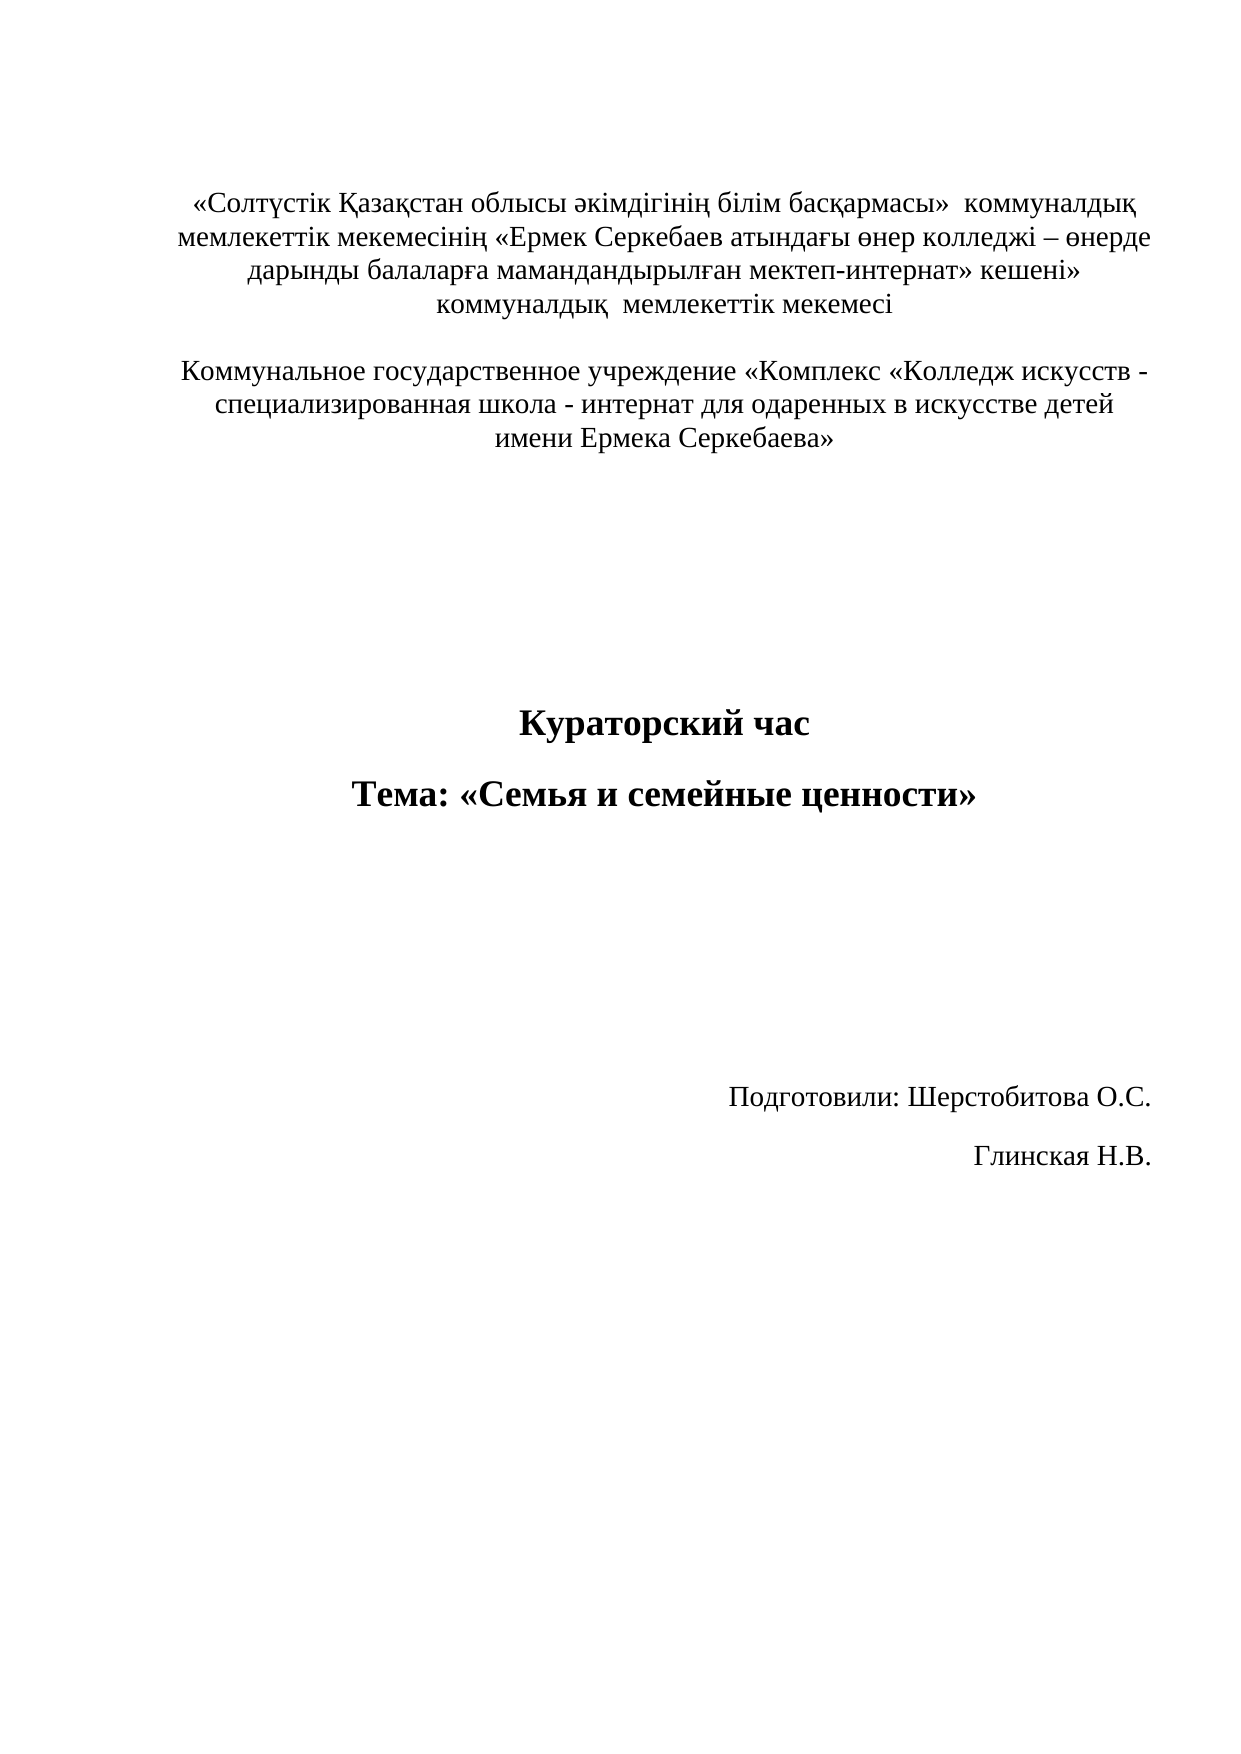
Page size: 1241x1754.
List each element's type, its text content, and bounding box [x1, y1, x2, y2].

text Кураторский час [177, 701, 1152, 744]
text «Солтүстік Қазақстан облысы әкімдігінің білім басқармасы» коммуналдық мемлекеттік мекемесінің «Ермек Серкебаев атындағы өнер колледжі – өнерде дарынды балаларға мамандандырылған мектеп-интернат» кешені» коммуналдық мемлекеттік мекемесі [177, 185, 1152, 319]
text Глинская Н.В. [177, 1138, 1152, 1172]
text Коммунальное государственное учреждение «Комплекс «Колледж искусств - специализированная школа - интернат для одаренных в искусстве детей [177, 353, 1152, 420]
text имени Ермека Серкебаева» [177, 420, 1152, 453]
text Подготовили: Шерстобитова О.С. [177, 1079, 1152, 1112]
text Тема: «Семья и семейные ценности» [177, 771, 1152, 814]
